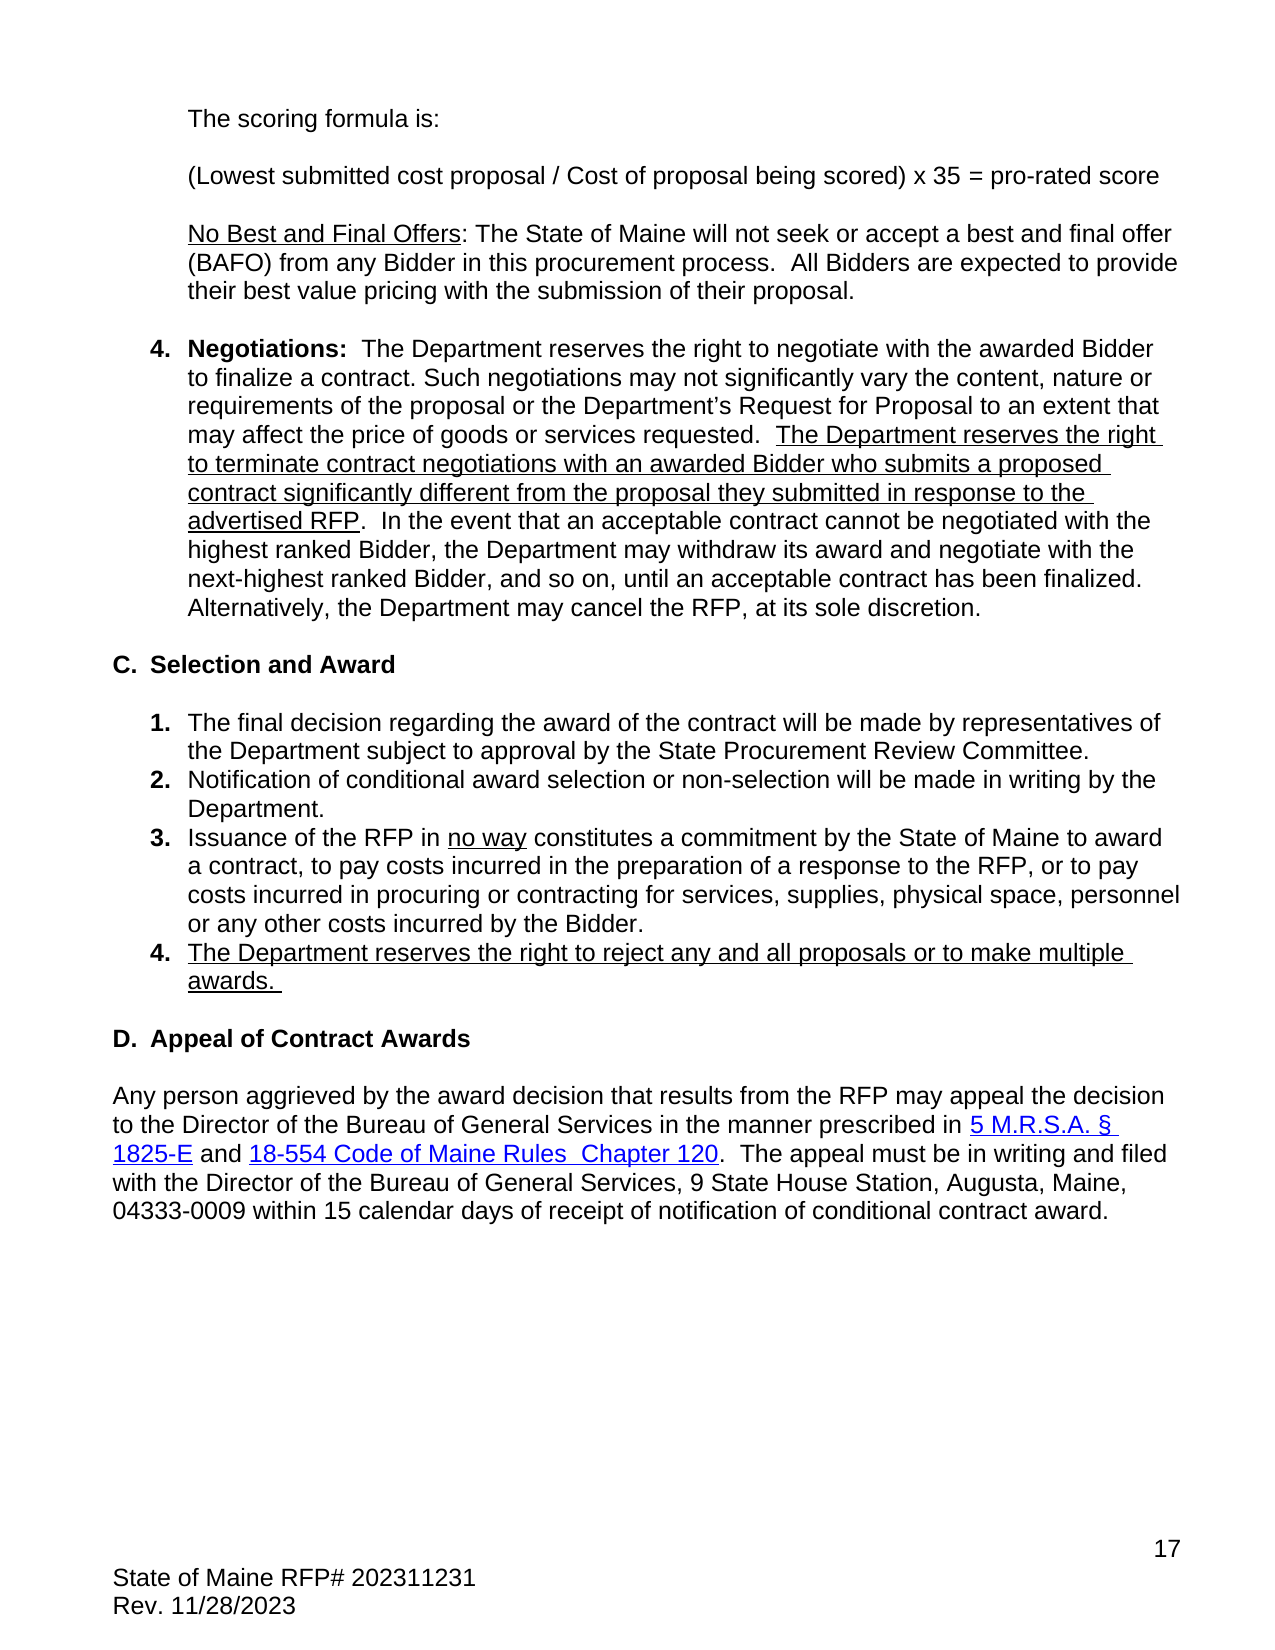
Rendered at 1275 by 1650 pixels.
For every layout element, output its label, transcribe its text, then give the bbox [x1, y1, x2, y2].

text No Best and Final Offers: The State of Maine will not seek or accept a best and final offer (BAFO) from any Bidder in this procurement process. All Bidders are expected to provide their best value pricing with the submission of their proposal. [187, 219, 1181, 305]
text The scoring formula is: [112, 104, 1181, 132]
list The final decision regarding the award of the contract will be made by representatives of the Department subject to approval by the State Procurement Review Committee. [150, 707, 1181, 765]
text (Lowest submitted cost proposal / Cost of proposal being scored) x 35 = pro-rated score [187, 161, 1181, 190]
list The Department reserves the right to reject any and all proposals or to make multiple awards. [150, 937, 1181, 995]
list Negotiations: The Department reserves the right to negotiate with the awarded Bidder to finalize a contract. Such negotiations may not significantly vary the content, nature or requirements of the proposal or the Department’s Request for Proposal to an extent that may affect the price of goods or services requested. The Department reserves the right to terminate contract negotiations with an awarded Bidder who submits a proposed contract significantly different from the proposal they submitted in response to the advertised RFP. In the event that an acceptable contract cannot be negotiated with the highest ranked Bidder, the Department may withdraw its award and negotiate with the next-highest ranked Bidder, and so on, until an acceptable contract has been finalized. Alternatively, the Department may cancel the RFP, at its sole discretion. [150, 334, 1181, 621]
list Appeal of Contract Awards [112, 1024, 1181, 1052]
list Issuance of the RFP in no way constitutes a commitment by the State of Maine to award a contract, to pay costs incurred in the preparation of a response to the RFP, or to pay costs incurred in procuring or contracting for services, supplies, physical space, personnel or any other costs incurred by the Bidder. [150, 822, 1181, 937]
list Notification of conditional award selection or non-selection will be made in writing by the Department. [150, 765, 1181, 822]
list Selection and Award [112, 650, 1181, 679]
text Any person aggrieved by the award decision that results from the RFP may appeal the decision to the Director of the Bureau of General Services in the manner prescribed in 5 M.R.S.A. § 1825-E and 18-554 Code of Maine Rules Chapter 120. The appeal must be in writing and filed with the Director of the Bureau of General Services, 9 State House Station, Augusta, Maine, 04333-0009 within 15 calendar days of receipt of notification of conditional contract award. [112, 1081, 1181, 1225]
